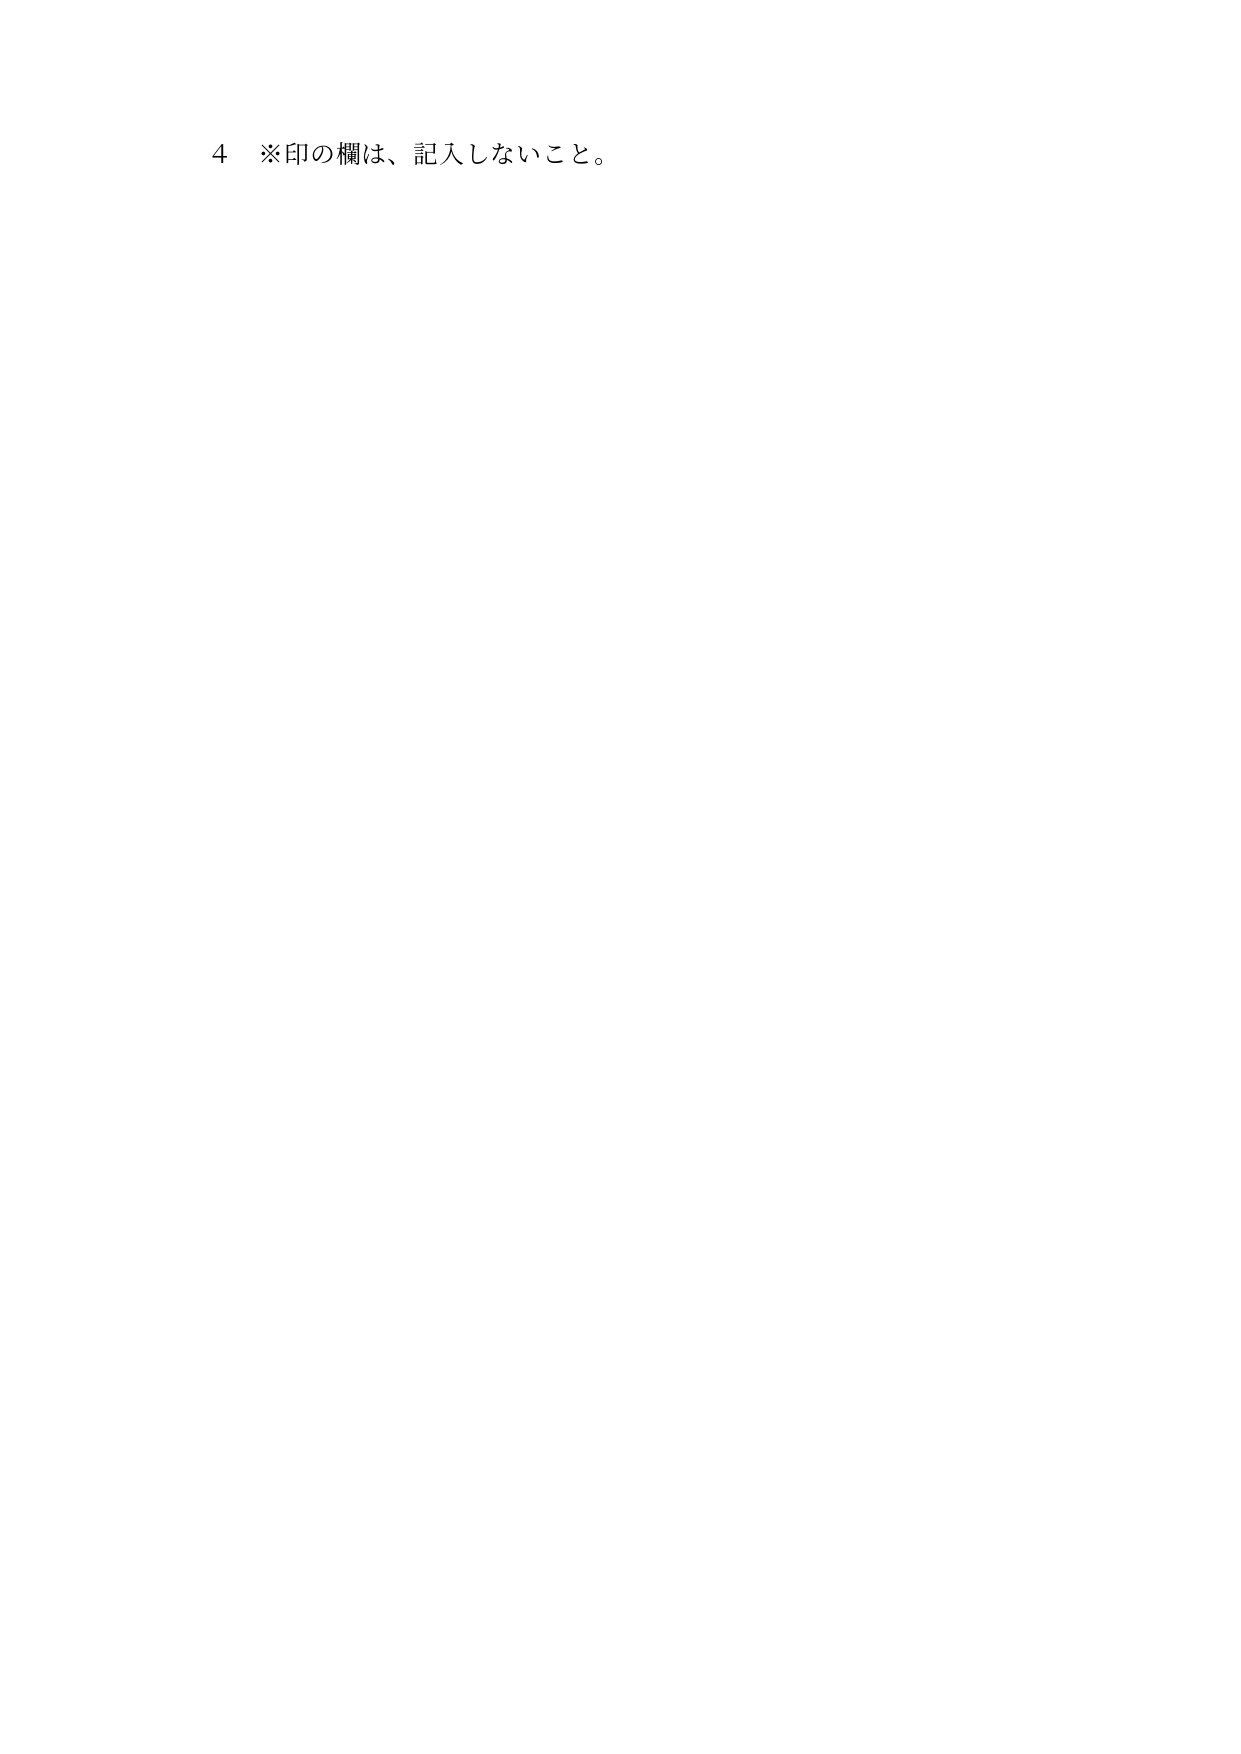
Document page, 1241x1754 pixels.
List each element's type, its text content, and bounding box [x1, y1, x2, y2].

text ４ ※印の欄は、記入しないこと。 [155, 132, 1085, 175]
